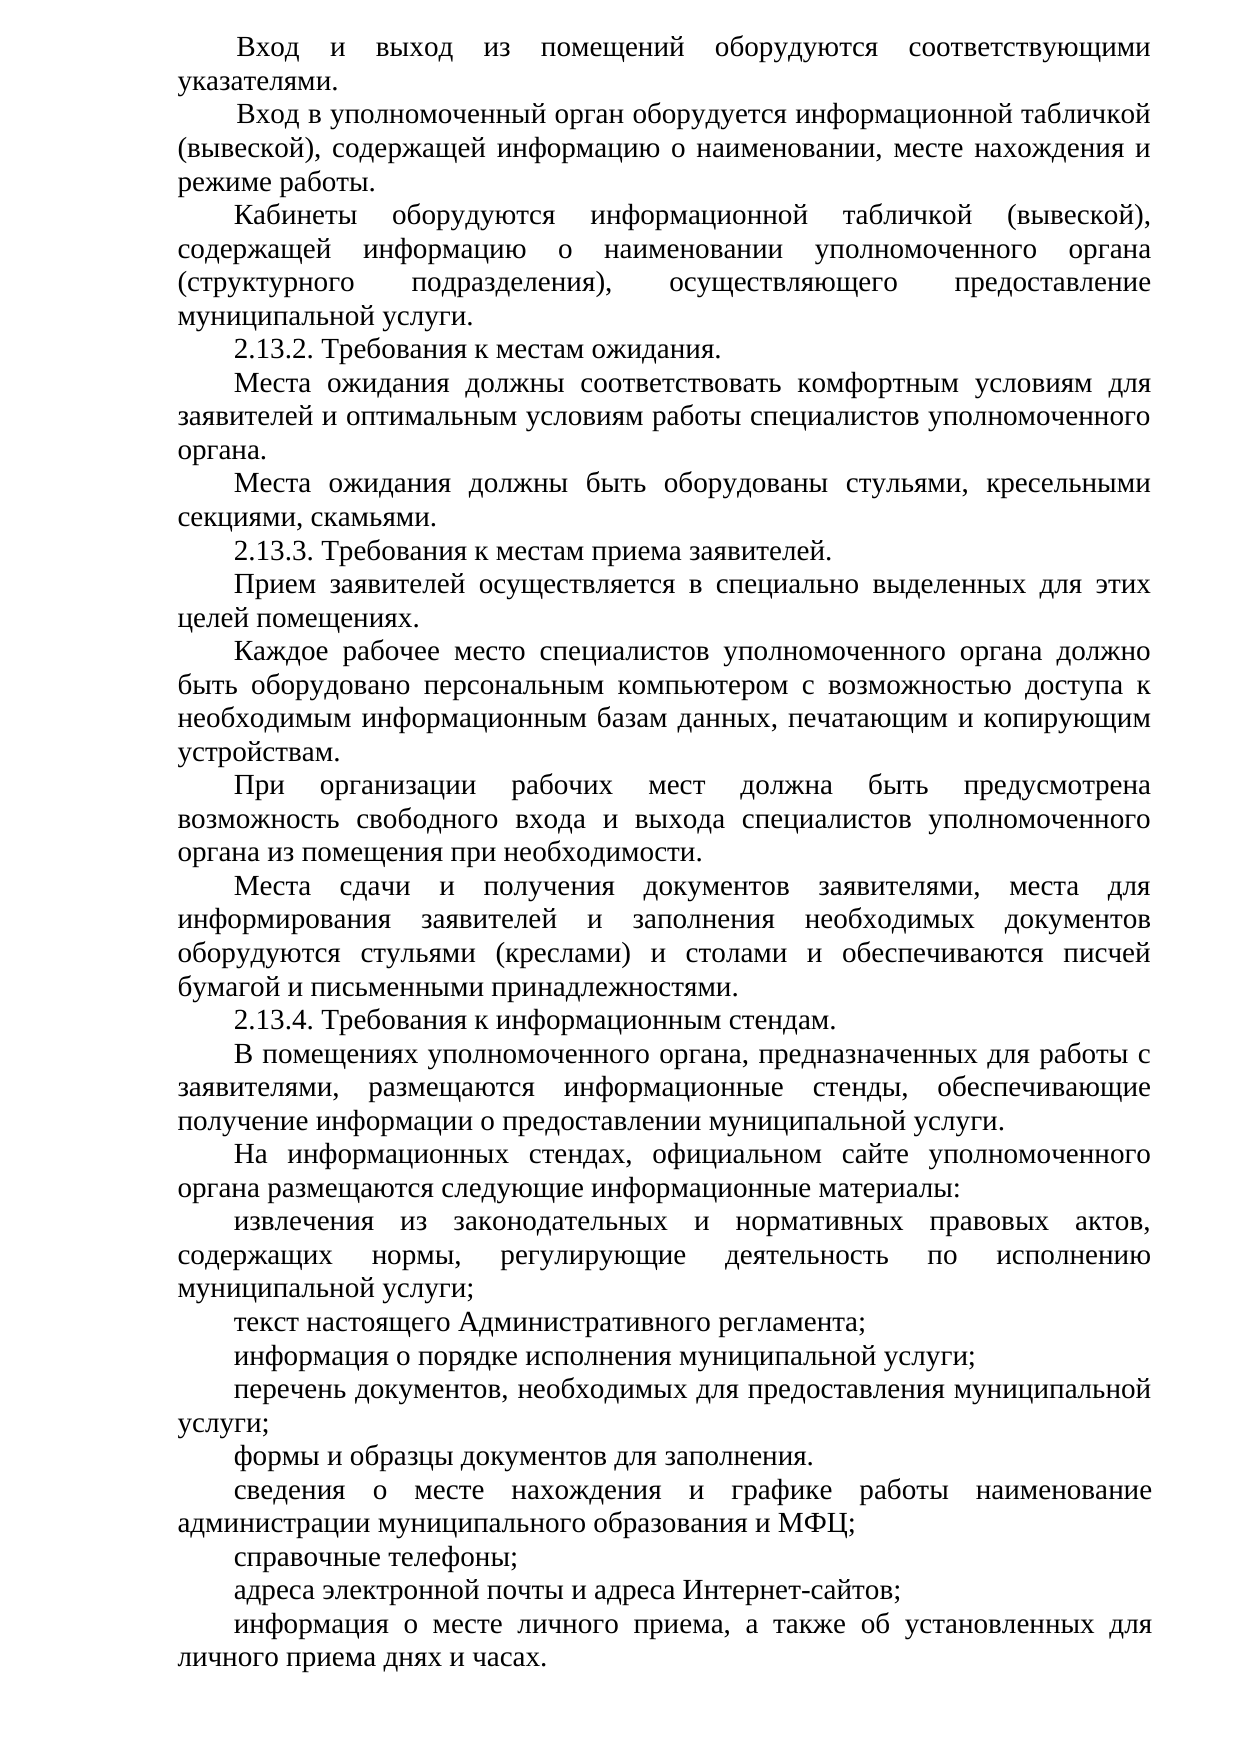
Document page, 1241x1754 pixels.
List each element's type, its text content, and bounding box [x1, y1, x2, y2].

text В помещениях уполномоченного органа, предназначенных для работы с заявителями, размещаются информационные стенды, обеспечивающие получение информации о предоставлении муниципальной услуги. [177, 1036, 1152, 1136]
text Прием заявителей осуществляется в специально выделенных для этих целей помещениях. [177, 566, 1152, 633]
text адреса электронной почты и адреса Интернет-сайтов; [177, 1572, 1153, 1606]
text На информационных стендах, официальном сайте уполномоченного органа размещаются следующие информационные материалы: [177, 1136, 1152, 1203]
text При организации рабочих мест должна быть предусмотрена возможность свободного входа и выхода специалистов уполномоченного органа из помещения при необходимости. [177, 767, 1152, 868]
text справочные телефоны; [177, 1539, 1153, 1572]
text текст настоящего Административного регламента; [177, 1304, 1152, 1338]
text перечень документов, необходимых для предоставления муниципальной услуги; [177, 1371, 1152, 1438]
text 2.13.2. Требования к местам ожидания. [177, 331, 1152, 365]
text Места сдачи и получения документов заявителями, места для информирования заявителей и заполнения необходимых документов оборудуются стульями (креслами) и столами и обеспечиваются писчей бумагой и письменными принадлежностями. [177, 868, 1152, 1002]
text Места ожидания должны быть оборудованы стульями, кресельными секциями, скамьями. [177, 466, 1152, 533]
text Каждое рабочее место специалистов уполномоченного органа должно быть оборудовано персональным компьютером с возможностью доступа к необходимым информационным базам данных, печатающим и копирующим устройствам. [177, 633, 1152, 767]
text Вход в уполномоченный орган оборудуется информационной табличкой (вывеской), содержащей информацию о наименовании, месте нахождения и режиме работы. [177, 97, 1152, 197]
text информация о месте личного приема, а также об установленных для личного приема днях и часах. [177, 1606, 1153, 1673]
text Кабинеты оборудуются информационной табличкой (вывеской), содержащей информацию о наименовании уполномоченного органа (структурного подразделения), осуществляющего предоставление муниципальной услуги. [177, 197, 1152, 331]
text извлечения из законодательных и нормативных правовых актов, содержащих нормы, регулирующие деятельность по исполнению муниципальной услуги; [177, 1203, 1152, 1304]
text 2.13.3. Требования к местам приема заявителей. [177, 533, 1152, 566]
text формы и образцы документов для заполнения. [177, 1438, 1152, 1472]
text информация о порядке исполнения муниципальной услуги; [177, 1338, 1152, 1371]
text сведения о месте нахождения и графике работы наименование администрации муниципального образования и МФЦ; [177, 1472, 1153, 1539]
text 2.13.4. Требования к информационным стендам. [177, 1002, 1152, 1036]
text Места ожидания должны соответствовать комфортным условиям для заявителей и оптимальным условиям работы специалистов уполномоченного органа. [177, 365, 1152, 466]
text Вход и выход из помещений оборудуются соответствующими указателями. [177, 29, 1152, 97]
